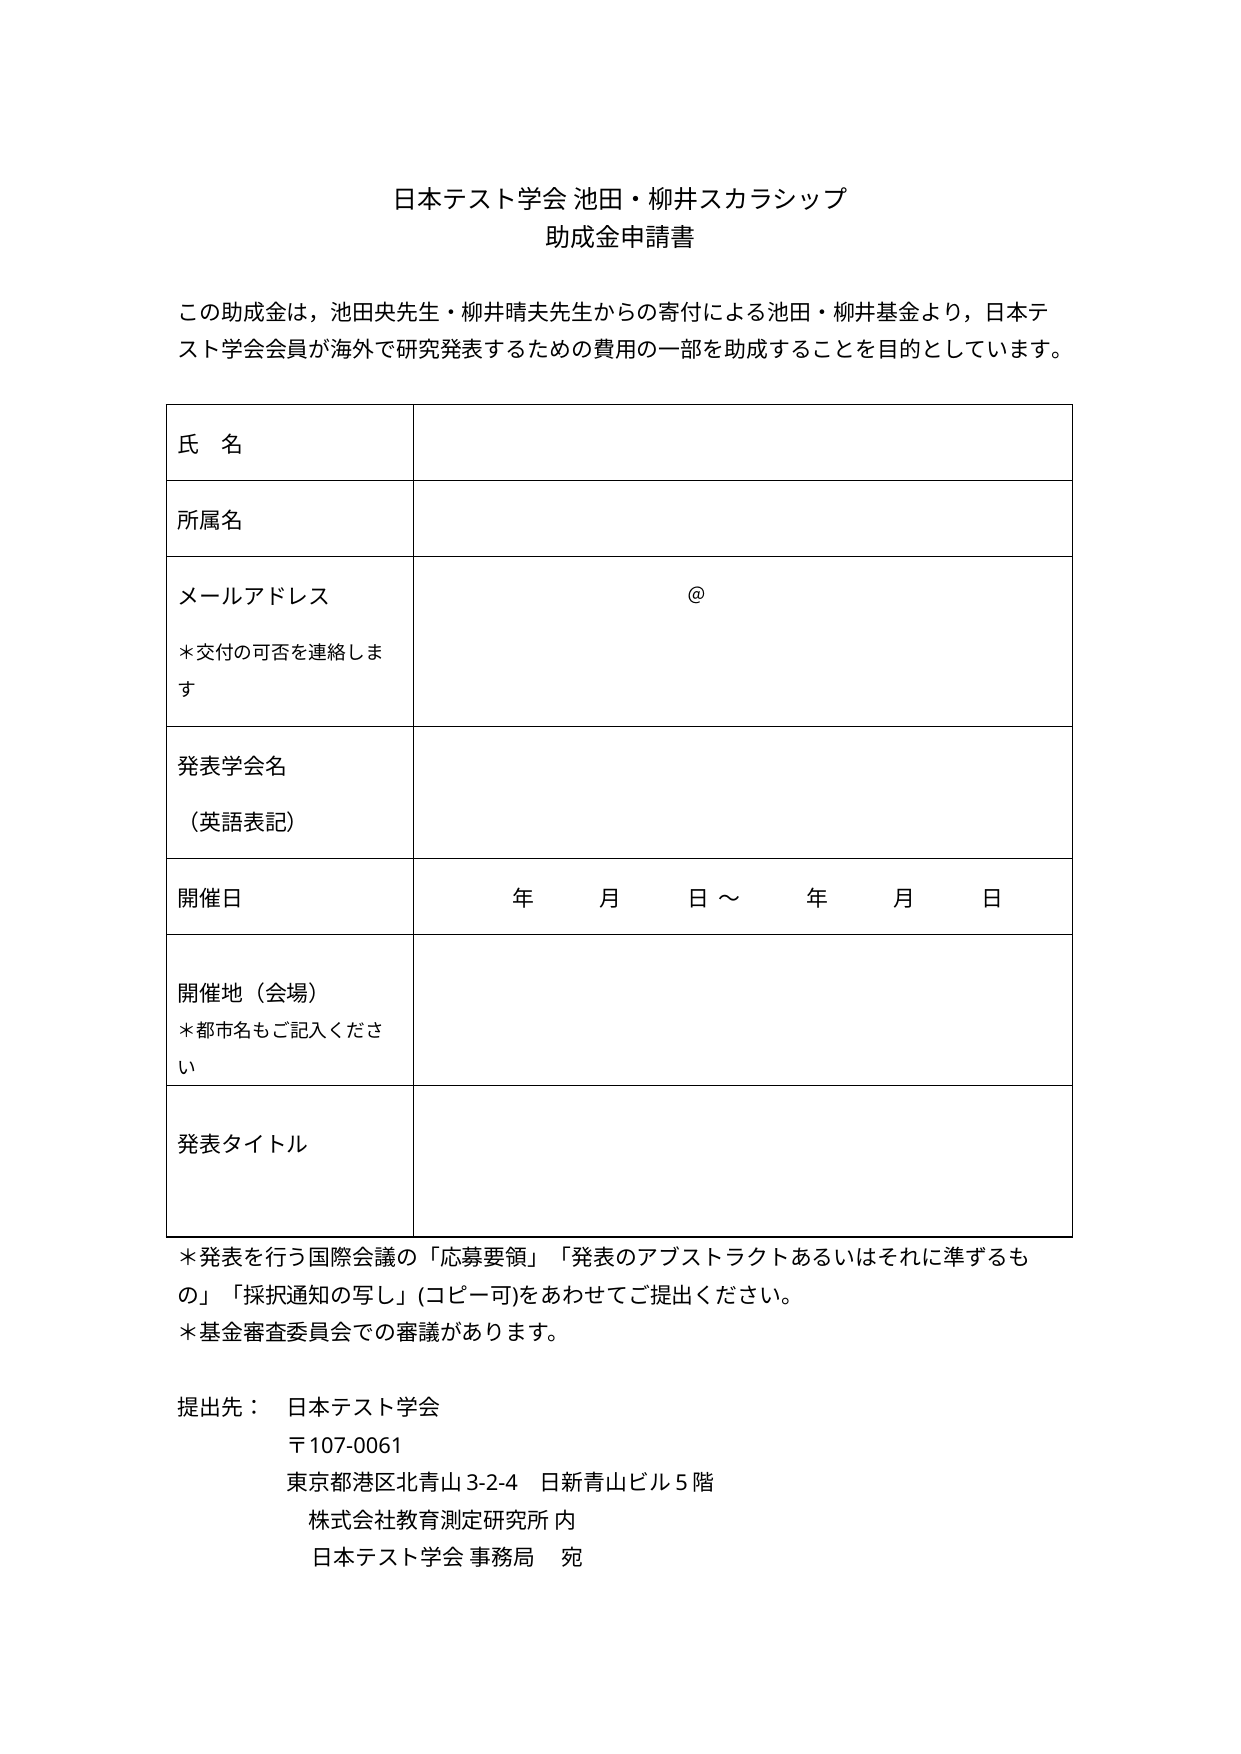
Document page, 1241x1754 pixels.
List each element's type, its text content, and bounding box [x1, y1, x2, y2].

table_cell ＠ [414, 557, 1072, 726]
text 〒107-0061 [177, 1425, 1063, 1462]
table_cell [414, 727, 1072, 858]
text 東京都港区北青山3-2-4 日新青山ビル5階 [177, 1462, 1063, 1500]
text この助成金は，池田央先生・柳井晴夫先生からの寄付による池田・柳井基金より，日本テスト学会会員が海外で研究発表するための費用の一部を助成することを目的としています。 [177, 292, 1063, 367]
table_cell [414, 481, 1072, 556]
table_cell [414, 1086, 1072, 1236]
table_cell メールアドレス ＊交付の可否を連絡します [167, 557, 413, 726]
table_cell 発表学会名 （英語表記） [167, 727, 413, 858]
table_cell 開催地（会場） ＊都市名もご記入ください [167, 935, 413, 1085]
table_cell 発表タイトル [167, 1086, 413, 1236]
text 株式会社教育測定研究所 内 [177, 1500, 1063, 1537]
text 提出先： 日本テスト学会 [177, 1387, 1063, 1425]
table_cell 所属名 [167, 481, 413, 556]
table_header 氏 名 [167, 405, 413, 480]
text ＊発表を行う国際会議の「応募要領」「発表のアブストラクトあるいはそれに準ずるもの」「採択通知の写し」(コピー可)をあわせてご提出ください。 [177, 1238, 1063, 1312]
table_cell 開催日 [167, 859, 413, 934]
text 助成金申請書 [177, 217, 1063, 254]
table_header [414, 405, 1072, 480]
text 日本テスト学会 事務局 宛 [177, 1537, 1063, 1575]
text 日本テスト学会 池田・柳井スカラシップ [177, 179, 1063, 217]
table_cell [414, 935, 1072, 1085]
text ＊基金審査委員会での審議があります。 [177, 1312, 1063, 1350]
table_cell 年 月 日 ～ 年 月 日 [414, 859, 1072, 934]
